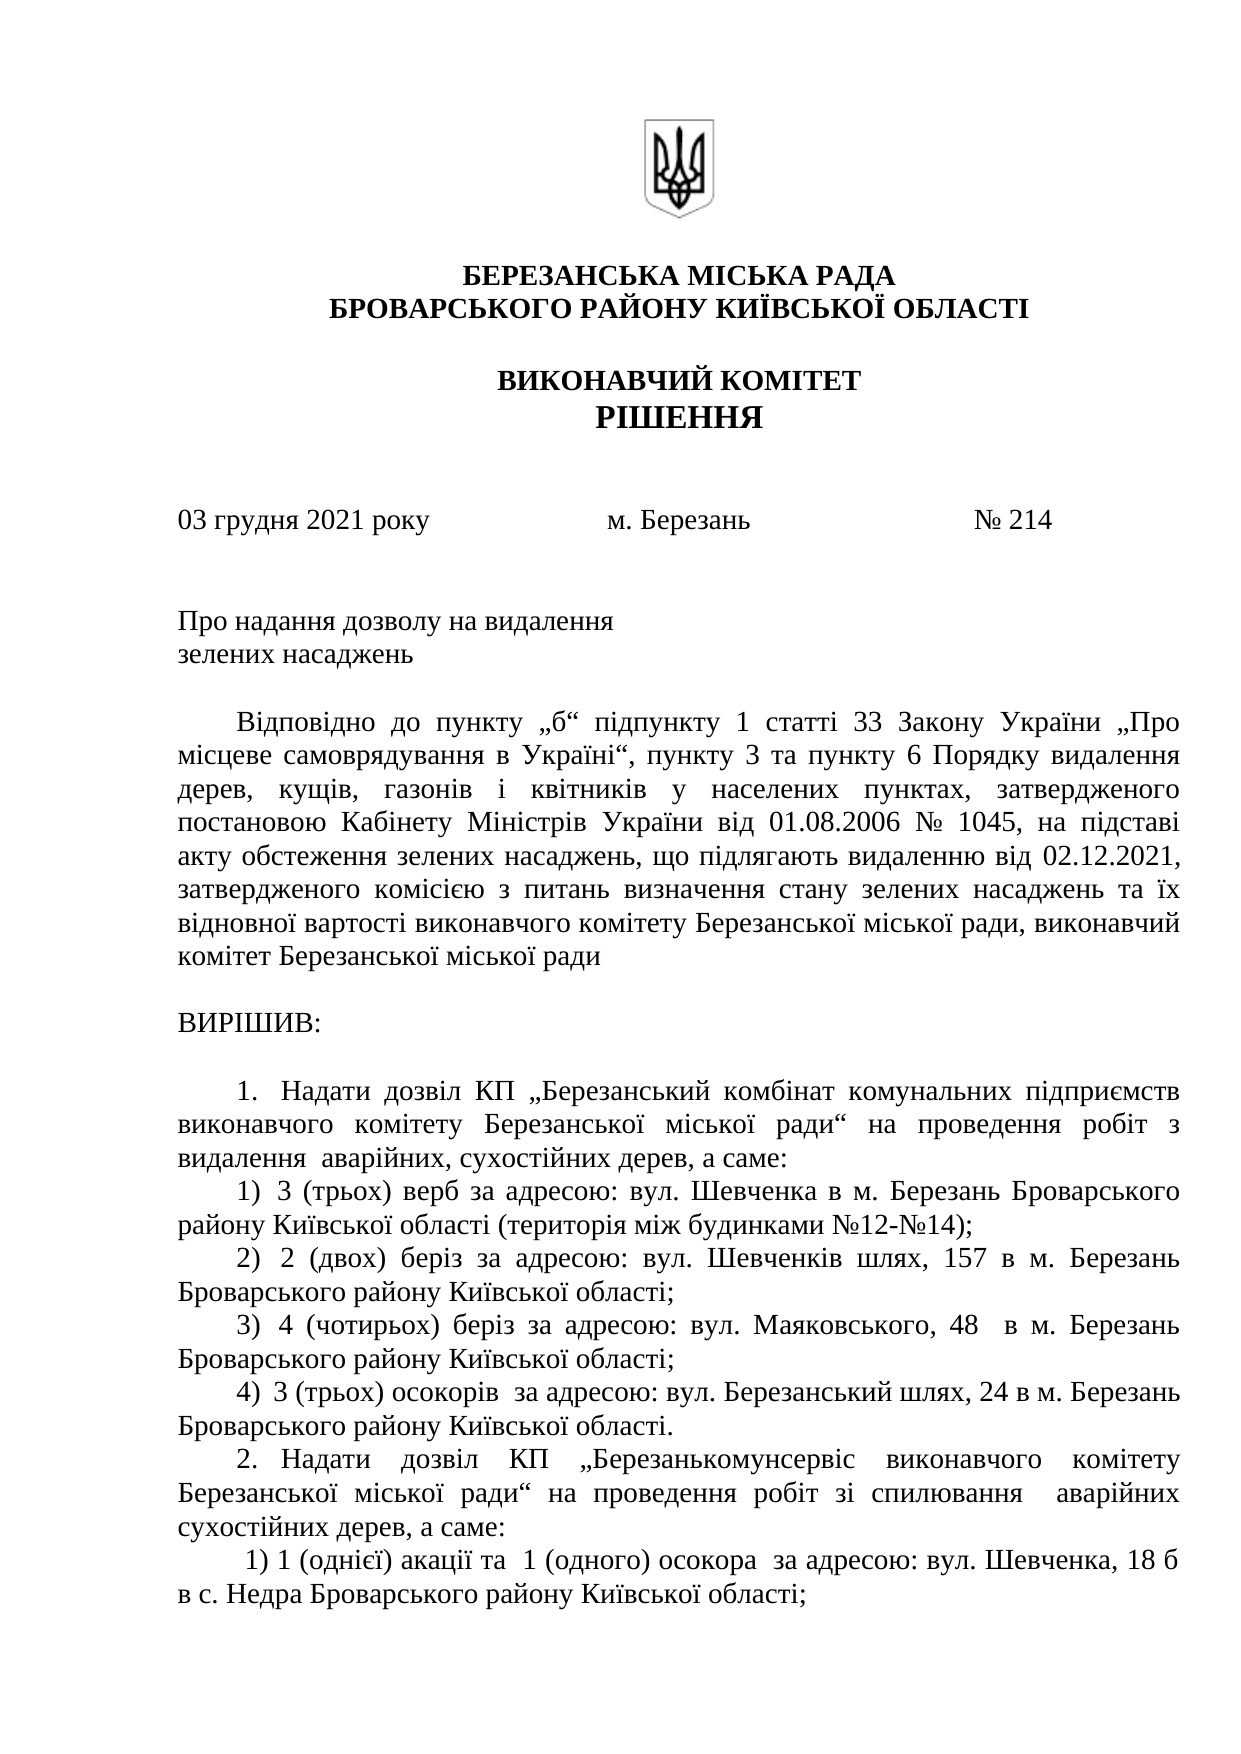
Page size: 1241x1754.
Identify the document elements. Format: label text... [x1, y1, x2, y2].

list 3 (трьох) верб за адресою: вул. Шевченка в м. Березань Броварського району Київської області (територія між будинками №12-№14); [177, 1173, 1181, 1240]
text БЕРЕЗАНСЬКА МІСЬКА РАДА [177, 258, 1181, 292]
list 3 (трьох) осокорів за адресою: вул. Березанський шлях, 24 в м. Березань Броварського району Київської області. [177, 1374, 1181, 1442]
table_header № 214 [846, 503, 1180, 536]
list Надати дозвіл КП „Березанський комбінат комунальних підприємств виконавчого комітету Березанської міської ради“ на проведення робіт з видалення аварійних, сухостійних дерев, а саме: [177, 1073, 1181, 1173]
text Про надання дозволу на видалення [177, 603, 1211, 637]
list 4 (чотирьох) беріз за адресою: вул. Маяковського, 48 в м. Березань Броварського району Київської області; [177, 1307, 1181, 1374]
text 1) 1 (однієї) акації та 1 (одного) осокора за адресою: вул. Шевченка, 18 б в с. Недра Броварського району Київської області; [177, 1542, 1181, 1609]
list Надати дозвіл КП „Березанькомунсервіс виконавчого комітету Березанської міської ради“ на проведення робіт зі спилювання аварійних сухостійних дерев, а саме: [177, 1442, 1181, 1542]
text РІШЕННЯ [177, 397, 1181, 435]
picture [643, 118, 715, 220]
table_header 03 грудня 2021 року [177, 503, 511, 536]
subtitle ВИКОНАВЧИЙ КОМІТЕТ [177, 363, 1181, 397]
text зелених насаджень [177, 637, 1211, 670]
text ВИРІШИВ: [177, 1006, 1181, 1039]
text Відповідно до пункту „б“ підпункту 1 статті 33 Закону України „Про місцеве самоврядування в Україні“, пункту 3 та пункту 6 Порядку видалення дерев, кущів, газонів і квітників у населених пунктах, затвердженого постановою Кабінету Міністрів України від 01.08.2006 № 1045, на підставі акту обстеження зелених насаджень, що підлягають видаленню від 02.12.2021, затвердженого комісією з питань визначення стану зелених насаджень та їх відновної вартості виконавчого комітету Березанської міської ради, виконавчий комітет Березанської міської ради [177, 704, 1181, 972]
subtitle БРОВАРСЬКОГО РАЙОНУ КИЇВСЬКОЇ ОБЛАСТІ [177, 292, 1181, 325]
list 2 (двох) беріз за адресою: вул. Шевченків шлях, 157 в м. Березань Броварського району Київської області; [177, 1240, 1181, 1307]
table_header м. Березань [511, 503, 846, 536]
